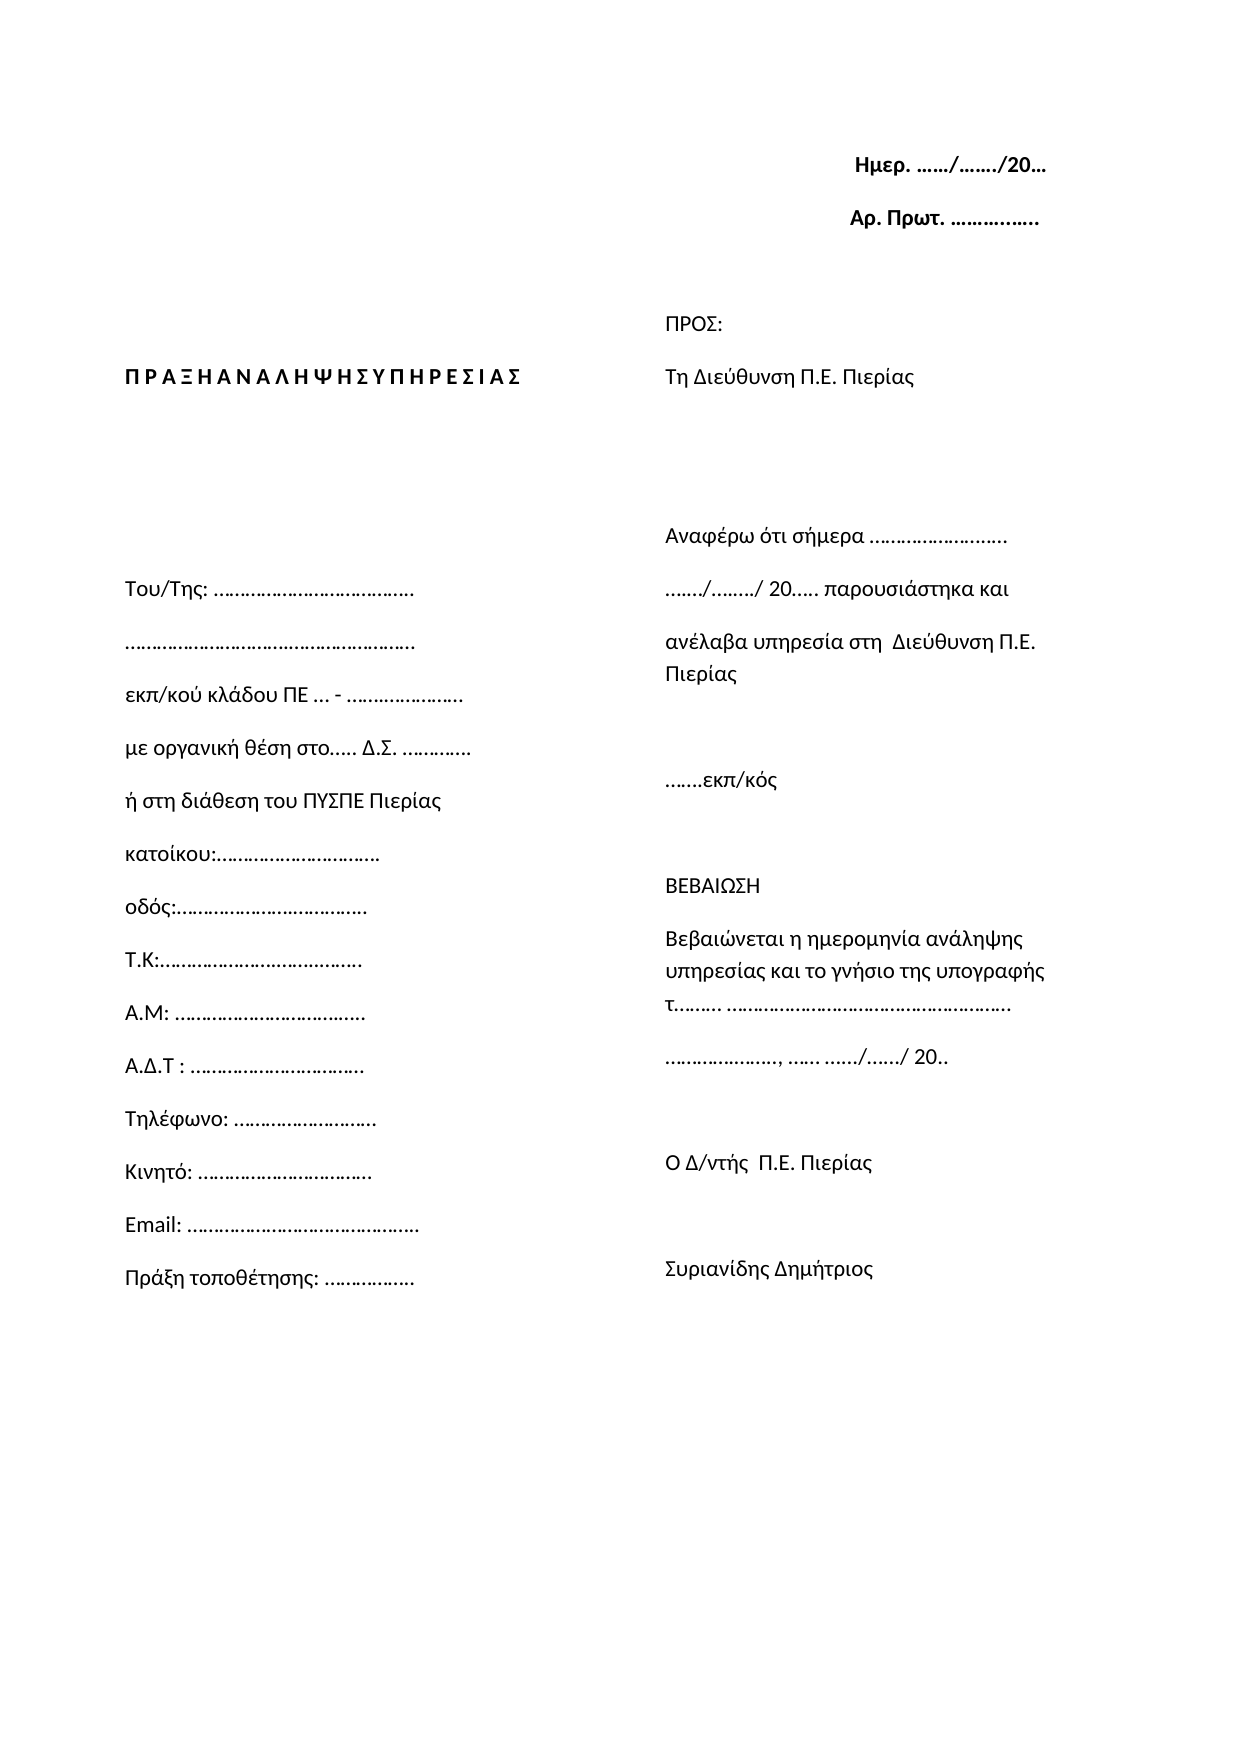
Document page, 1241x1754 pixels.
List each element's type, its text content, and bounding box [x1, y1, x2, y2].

text Ημερ. ……/……./20… [187, 150, 1053, 178]
text Αρ. Πρωτ. ………..….. [187, 203, 1053, 231]
table_header ΠΡΟΣ: Τη Διεύθυνση Π.Ε. Πιερίας Αναφέρω ότι σήμερα …………………..… ….…/….…./ 20….. παρουσιάστηκα και ανέλαβα υπηρεσία στη Διεύθυνση Π.Ε. Πιερίας …….εκπ/κός ΒΕΒΑΙΩΣΗ Βεβαιώνεται η ημερομηνία ανάληψης υπηρεσίας και το γνήσιο της υπογραφής τ……… ……………………………………………… ………….…….., …… ….../….../ 20.. Ο Δ/ντής Π.Ε. Πιερίας Συριανίδης Δημήτριος [654, 256, 1085, 1316]
table_header Π Ρ Α Ξ Η Α Ν Α Λ Η Ψ Η Σ Υ Π Η Ρ Ε Σ Ι Α Σ Του/Tης: ……………………………….. ………………………….…………………… εκπ/κού κλάδου ΠΕ … - …….…………… με οργανική θέση στο….. Δ.Σ. …………. ή στη διάθεση του ΠΥΣΠΕ Πιερίας κατοίκου:…………………………. οδός:………………….………….. Τ.Κ:………………….……..…….. Α.Μ: ………………………….….. Α.Δ.Τ : …………………………… Τηλέφωνο: ……………………… Κινητό: …………………………… Email: …………………………………….. Πράξη τοποθέτησης: …………….. [114, 256, 654, 1316]
